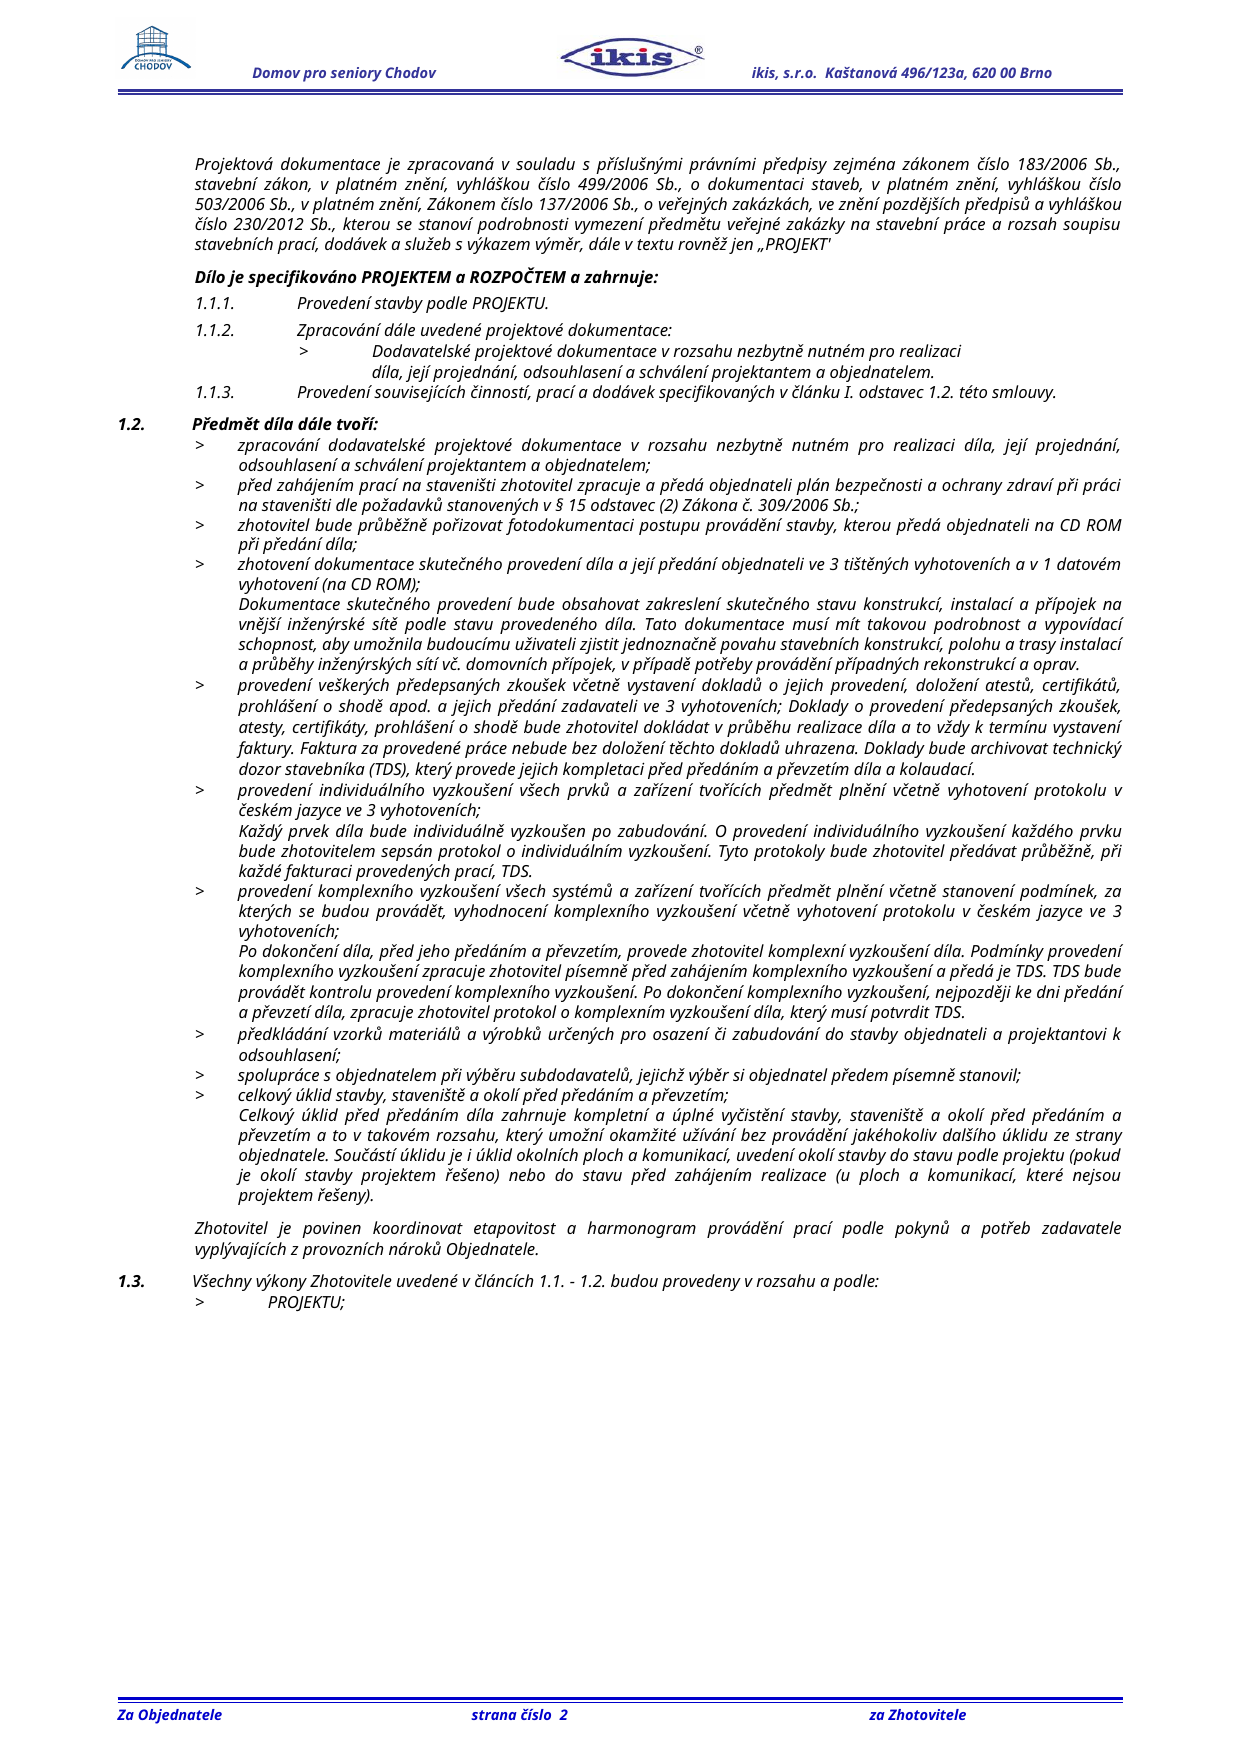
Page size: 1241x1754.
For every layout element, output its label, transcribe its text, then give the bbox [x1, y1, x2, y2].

list předkládání vzorků materiálů a výrobků určených pro osazení či zabudování do stavby objednateli a projektantovi k odsouhlasení; [194, 1023, 1123, 1065]
text Dokumentace skutečného provedení bude obsahovat zakreslení skutečného stavu konstrukcí, instalací a přípojek na vnější inženýrské sítě podle stavu provedeného díla. Tato dokumentace musí mít takovou podrobnost a vypovídací schopnost, aby umožnila budoucímu uživateli zjistit jednoznačně povahu stavebních konstrukcí, polohu a trasy instalací a průběhy inženýrských sítí vč. domovních přípojek, v případě potřeby provádění případných rekonstrukcí a oprav. [238, 595, 1123, 675]
list Zpracování dále uvedené projektové dokumentace: [194, 315, 1123, 341]
list Předmět díla dále tvoří: [117, 414, 1123, 435]
text Celkový úklid před předáním díla zahrnuje kompletní a úplné vyčistění stavby, staveniště a okolí před předáním a převzetím a to v takovém rozsahu, který umožní okamžité užívání bez provádění jakéhokoliv dalšího úklidu ze strany objednatele. Součástí úklidu je i úklid okolních ploch a komunikací, uvedení okolí stavby do stavu podle projektu (pokud je okolí stavby projektem řešeno) nebo do stavu před zahájením realizace (u ploch a komunikací, které nejsou projektem řešeny). [238, 1106, 1123, 1206]
list zhotovení dokumentace skutečného provedení díla a její předání objednateli ve 3 tištěných vyhotoveních a v 1 datovém vyhotovení (na CD ROM); [194, 555, 1123, 595]
list provedení veškerých předepsaných zkoušek včetně vystavení dokladů o jejich provedení, doložení atestů, certifikátů, prohlášení o shodě apod. a jejich předání zadavateli ve 3 vyhotoveních; Doklady o provedení předepsaných zkoušek, atesty, certifikáty, prohlášení o shodě bude zhotovitel dokládat v průběhu realizace díla a to vždy k termínu vystavení faktury. Faktura za provedené práce nebude bez doložení těchto dokladů uhrazena. Doklady bude archivovat technický dozor stavebníka (TDS), který provede jejich kompletaci před předáním a převzetím díla a kolaudací. [194, 675, 1123, 780]
text Projektová dokumentace je zpracovaná v souladu s příslušnými právními předpisy zejména zákonem číslo 183/2006 Sb., stavební zákon, v platném znění, vyhláškou číslo 499/2006 Sb., o dokumentaci staveb, v platném znění, vyhláškou číslo 503/2006 Sb., v platném znění, Zákonem číslo 137/2006 Sb., o veřejných zakázkách, ve znění pozdějších předpisů a vyhláškou číslo 230/2012 Sb., kterou se stanoví podrobnosti vymezení předmětu veřejné zakázky na stavební práce a rozsah soupisu stavebních prací, dodávek a služeb s výkazem výměr, dále v textu rovněž jen „PROJEKT' [194, 154, 1123, 254]
text Po dokončení díla, před jeho předáním a převzetím, provede zhotovitel komplexní vyzkoušení díla. Podmínky provedení komplexního vyzkoušení zpracuje zhotovitel písemně před zahájením komplexního vyzkoušení a předá je TDS. TDS bude provádět kontrolu provedení komplexního vyzkoušení. Po dokončení komplexního vyzkoušení, nejpozději ke dni předání a převzetí díla, zpracuje zhotovitel protokol o komplexním vyzkoušení díla, který musí potvrdit TDS. [238, 941, 1123, 1023]
text díla, její projednání, odsouhlasení a schválení projektantem a objednatelem. [372, 362, 1123, 382]
list provedení individuálního vyzkoušení všech prvků a zařízení tvořících předmět plnění včetně vyhotovení protokolu v českém jazyce ve 3 vyhotoveních; [194, 780, 1123, 821]
list spolupráce s objednatelem při výběru subdodavatelů, jejichž výběr si objednatel předem písemně stanovil; [194, 1065, 1123, 1086]
picture [556, 35, 706, 79]
text Zhotovitel je povinen koordinovat etapovitost a harmonogram provádění prací podle pokynů a potřeb zadavatele vyplývajících z provozních nároků Objednatele. [194, 1218, 1123, 1259]
list provedení komplexního vyzkoušení všech systémů a zařízení tvořících předmět plnění včetně stanovení podmínek, za kterých se budou provádět, vyhodnocení komplexního vyzkoušení včetně vyhotovení protokolu v českém jazyce ve 3 vyhotoveních; [194, 881, 1123, 941]
picture [115, 17, 196, 79]
list Provedení stavby podle PROJEKTU. [194, 288, 1123, 315]
list zpracování dodavatelské projektové dokumentace v rozsahu nezbytně nutném pro realizaci díla, její projednání, odsouhlasení a schválení projektantem a objednatelem; [194, 435, 1123, 476]
list Všechny výkony Zhotovitele uvedené v článcích 1.1. - 1.2. budou provedeny v rozsahu a podle: [117, 1272, 1123, 1292]
list celkový úklid stavby, staveniště a okolí před předáním a převzetím; [194, 1086, 1123, 1106]
list Provedení souvisejících činností, prací a dodávek specifikovaných v článku I. odstavec 1.2. této smlouvy. [194, 382, 1123, 402]
list PROJEKTU; [194, 1292, 1123, 1312]
list zhotovitel bude průběžně pořizovat fotodokumentaci postupu provádění stavby, kterou předá objednateli na CD ROM při předání díla; [194, 516, 1123, 555]
text Každý prvek díla bude individuálně vyzkoušen po zabudování. O provedení individuálního vyzkoušení každého prvku bude zhotovitelem sepsán protokol o individuálním vyzkoušení. Tyto protokoly bude zhotovitel předávat průběžně, při každé fakturaci provedených prací, TDS. [238, 821, 1123, 881]
text > Dodavatelské projektové dokumentace v rozsahu nezbytně nutném pro realizaci [299, 341, 1123, 362]
list před zahájením prací na staveništi zhotovitel zpracuje a předá objednateli plán bezpečnosti a ochrany zdraví při práci na staveništi dle požadavků stanovených v § 15 odstavec (2) Zákona č. 309/2006 Sb.; [194, 476, 1123, 516]
text Dílo je specifikováno PROJEKTEM a ROZPOČTEM a zahrnuje: [194, 262, 1123, 288]
